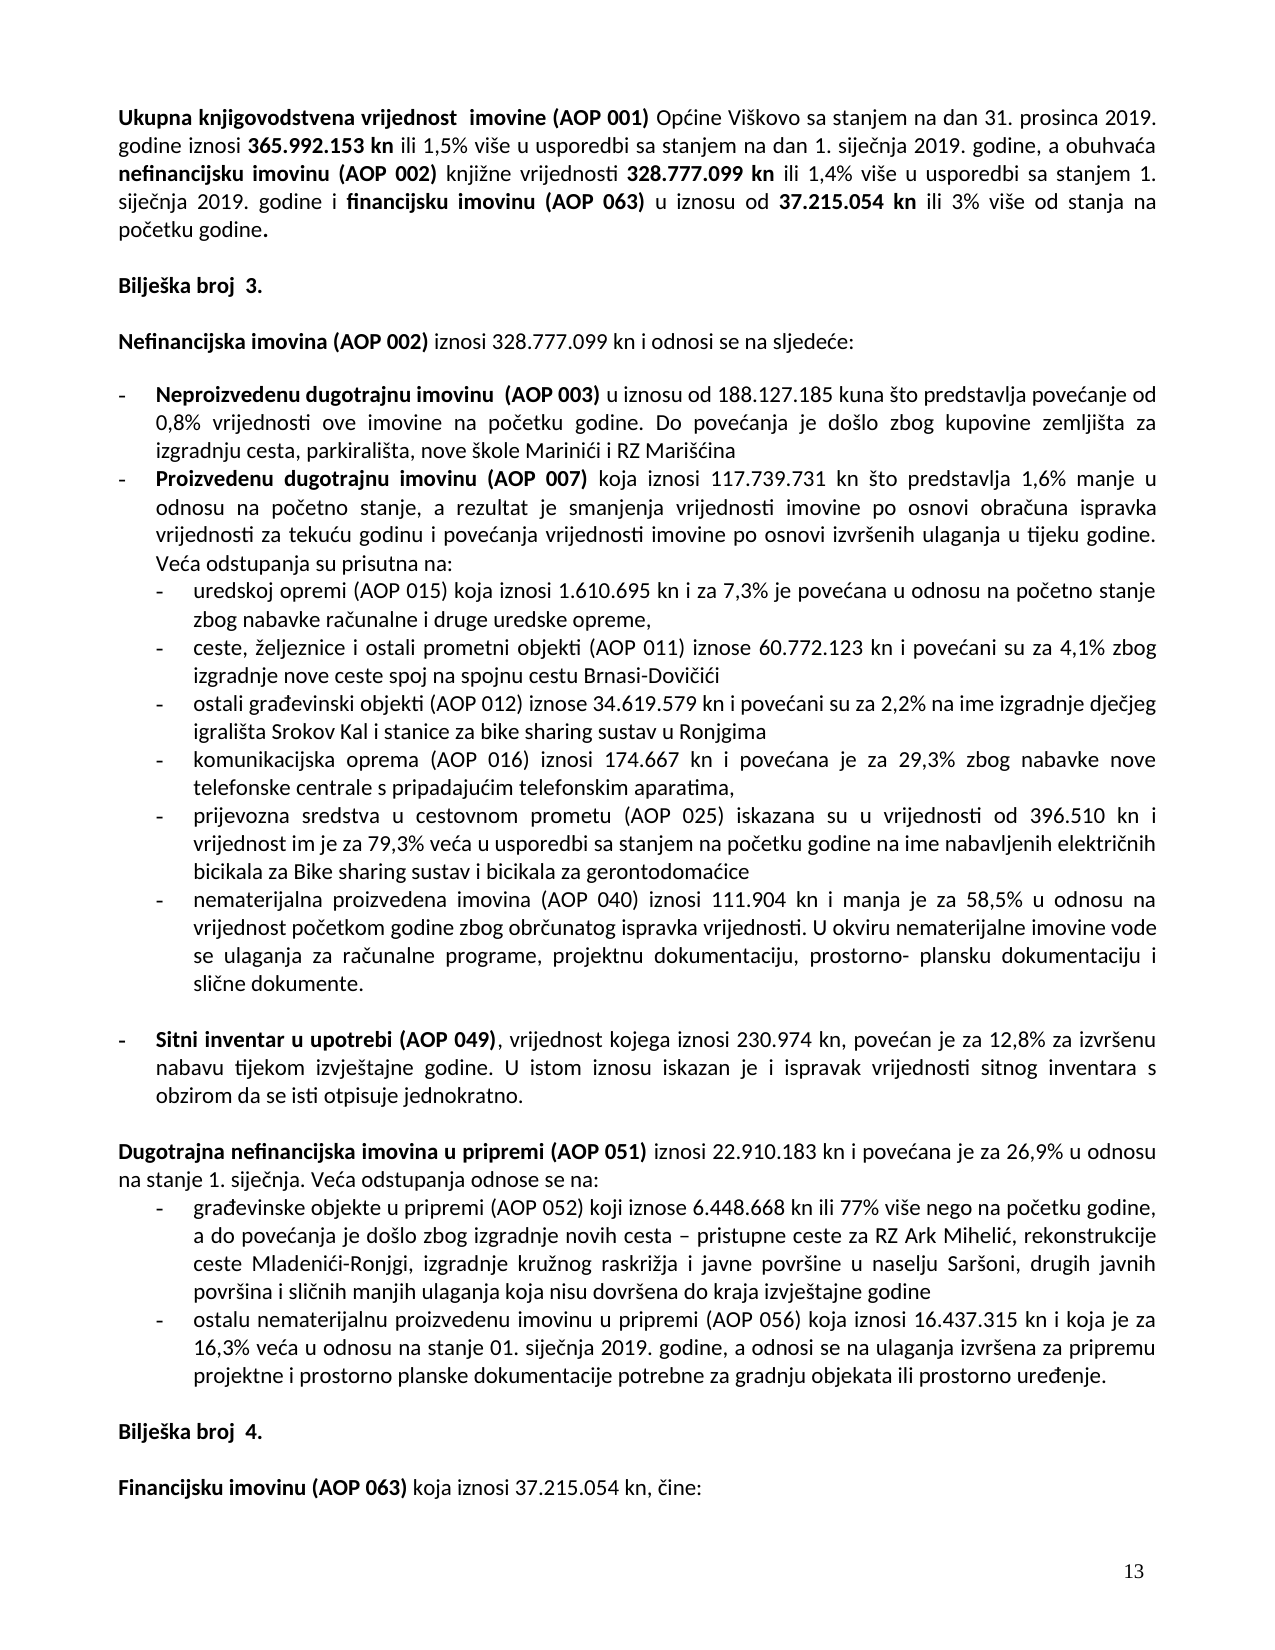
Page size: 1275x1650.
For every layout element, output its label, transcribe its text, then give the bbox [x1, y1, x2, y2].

list Neproizvedenu dugotrajnu imovinu (AOP 003) u iznosu od 188.127.185 kuna što predstavlja povećanje od 0,8% vrijednosti ove imovine na početku godine. Do povećanja je došlo zbog kupovine zemljišta za izgradnju cesta, parkirališta, nove škole Marinići i RZ Marišćina [118, 381, 1157, 464]
list građevinske objekte u pripremi (AOP 052) koji iznose 6.448.668 kn ili 77% više nego na početku godine, a do povećanja je došlo zbog izgradnje novih cesta – pristupne ceste za RZ Ark Mihelić, rekonstrukcije ceste Mladenići-Ronjgi, izgradnje kružnog raskrižja i javne površine u naselju Saršoni, drugih javnih površina i sličnih manjih ulaganja koja nisu dovršena do kraja izvještajne godine [156, 1193, 1157, 1305]
text Nefinancijska imovina (AOP 002) iznosi 328.777.099 kn i odnosi se na sljedeće: [118, 327, 1157, 356]
list Sitni inventar u upotrebi (AOP 049), vrijednost kojega iznosi 230.974 kn, povećan je za 12,8% za izvršenu nabavu tijekom izvještajne godine. U istom iznosu iskazan je i ispravak vrijednosti sitnog inventara s obzirom da se isti otpisuje jednokratno. [118, 1025, 1157, 1109]
list uredskoj opremi (AOP 015) koja iznosi 1.610.695 kn i za 7,3% je povećana u odnosu na početno stanje zbog nabavke računalne i druge uredske opreme, [156, 577, 1157, 633]
list ostali građevinski objekti (AOP 012) iznose 34.619.579 kn i povećani su za 2,2% na ime izgradnje dječjeg igrališta Srokov Kal i stanice za bike sharing sustav u Ronjgima [156, 689, 1157, 745]
text Bilješka broj 3. [118, 271, 1157, 299]
list ceste, željeznice i ostali prometni objekti (AOP 011) iznose 60.772.123 kn i povećani su za 4,1% zbog izgradnje nove ceste spoj na spojnu cestu Brnasi-Dovičići [156, 633, 1157, 689]
list prijevozna sredstva u cestovnom prometu (AOP 025) iskazana su u vrijednosti od 396.510 kn i vrijednost im je za 79,3% veća u usporedbi sa stanjem na početku godine na ime nabavljenih električnih bicikala za Bike sharing sustav i bicikala za gerontodomaćice [156, 801, 1157, 885]
text Ukupna knjigovodstvena vrijednost imovine (AOP 001) Općine Viškovo sa stanjem na dan 31. prosinca 2019. godine iznosi 365.992.153 kn ili 1,5% više u usporedbi sa stanjem na dan 1. siječnja 2019. godine, a obuhvaća nefinancijsku imovinu (AOP 002) knjižne vrijednosti 328.777.099 kn ili 1,4% više u usporedbi sa stanjem 1. siječnja 2019. godine i financijsku imovinu (AOP 063) u iznosu od 37.215.054 kn ili 3% više od stanja na početku godine. [118, 103, 1157, 243]
list ostalu nematerijalnu proizvedenu imovinu u pripremi (AOP 056) koja iznosi 16.437.315 kn i koja je za 16,3% veća u odnosu na stanje 01. siječnja 2019. godine, a odnosi se na ulaganja izvršena za pripremu projektne i prostorno planske dokumentacije potrebne za gradnju objekata ili prostorno uređenje. [156, 1305, 1157, 1389]
text Dugotrajna nefinancijska imovina u pripremi (AOP 051) iznosi 22.910.183 kn i povećana je za 26,9% u odnosu na stanje 1. siječnja. Veća odstupanja odnose se na: [118, 1137, 1157, 1193]
list komunikacijska oprema (AOP 016) iznosi 174.667 kn i povećana je za 29,3% zbog nabavke nove telefonske centrale s pripadajućim telefonskim aparatima, [156, 745, 1157, 801]
list Proizvedenu dugotrajnu imovinu (AOP 007) koja iznosi 117.739.731 kn što predstavlja 1,6% manje u odnosu na početno stanje, a rezultat je smanjenja vrijednosti imovine po osnovi obračuna ispravka vrijednosti za tekuću godinu i povećanja vrijednosti imovine po osnovi izvršenih ulaganja u tijeku godine. Veća odstupanja su prisutna na: [118, 464, 1157, 577]
text Financijsku imovinu (AOP 063) koja iznosi 37.215.054 kn, čine: [118, 1473, 1157, 1501]
text Bilješka broj 4. [118, 1417, 1157, 1445]
list nematerijalna proizvedena imovina (AOP 040) iznosi 111.904 kn i manja je za 58,5% u odnosu na vrijednost početkom godine zbog obrčunatog ispravka vrijednosti. U okviru nematerijalne imovine vode se ulaganja za računalne programe, projektnu dokumentaciju, prostorno- plansku dokumentaciju i slične dokumente. [156, 885, 1157, 997]
